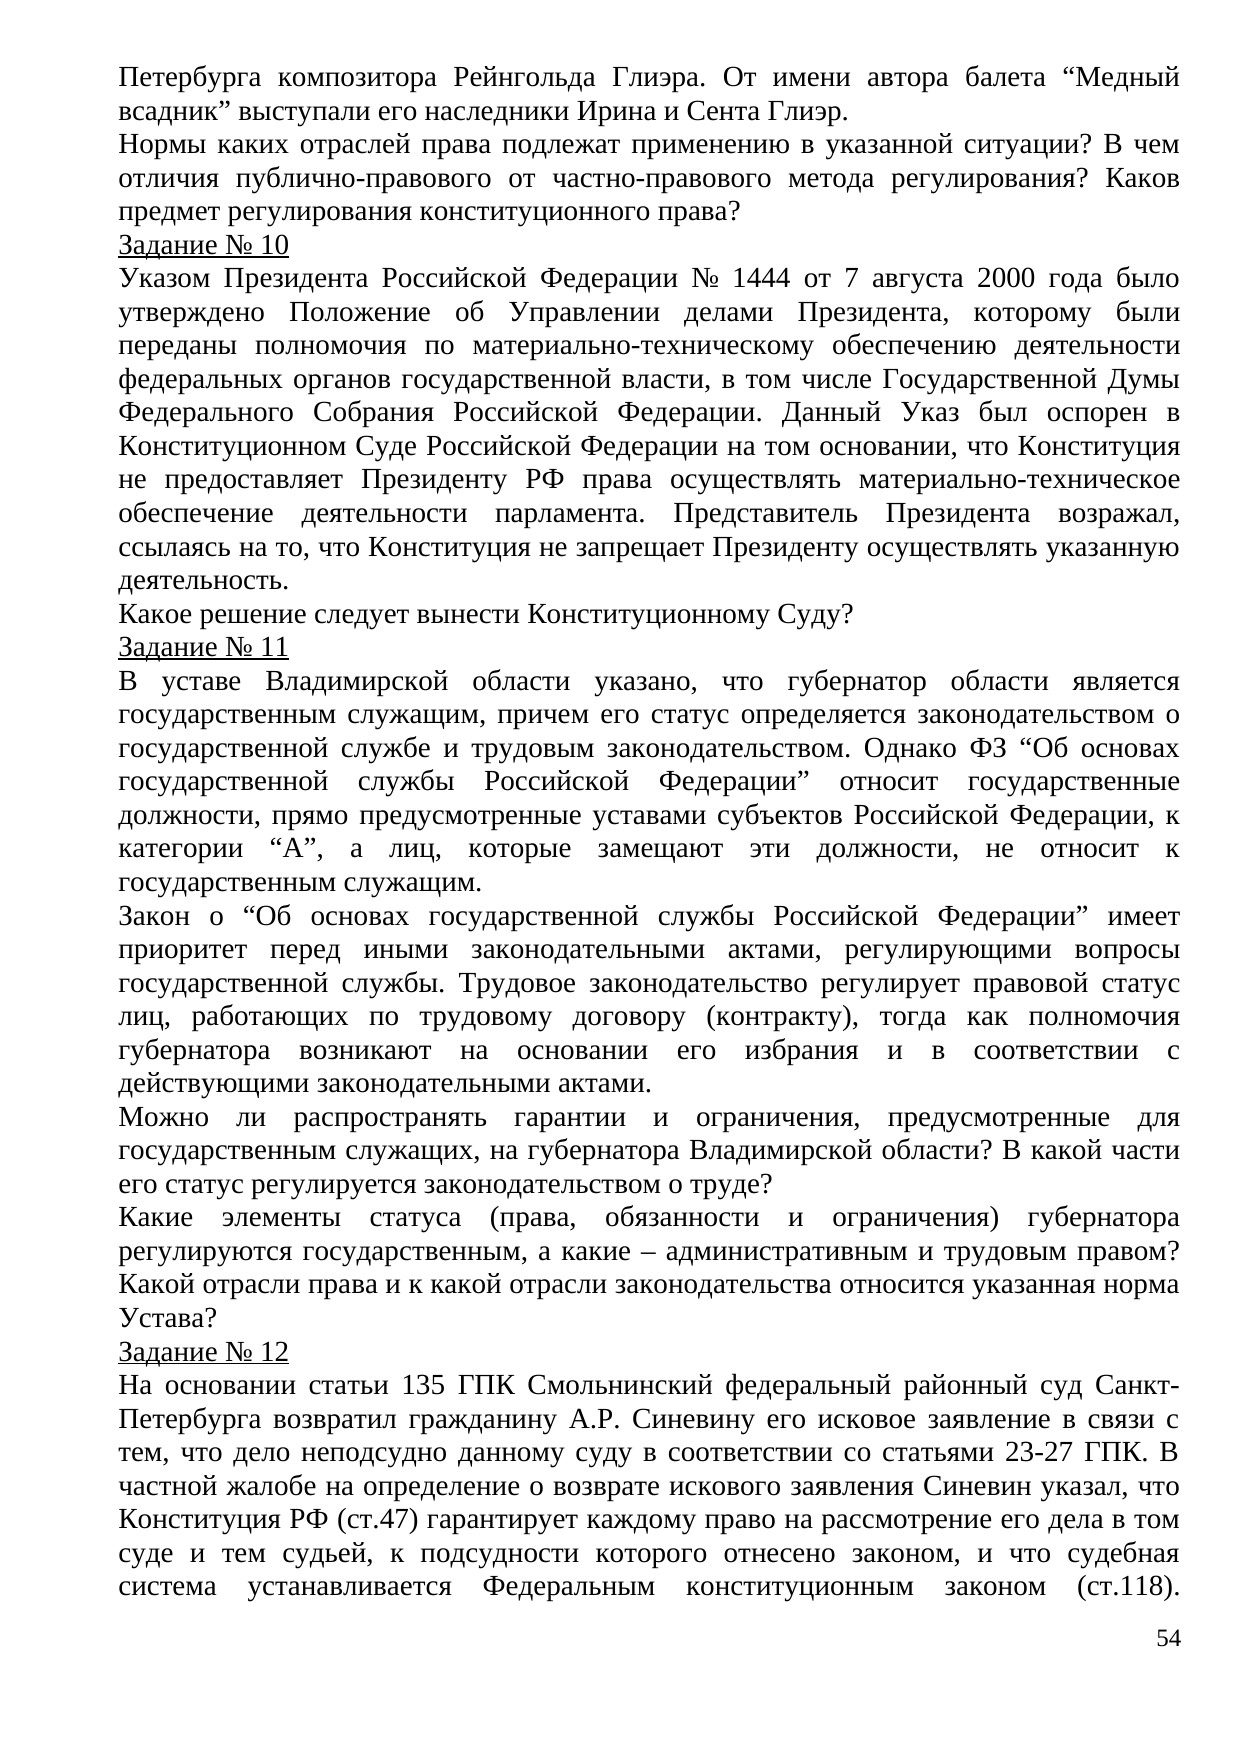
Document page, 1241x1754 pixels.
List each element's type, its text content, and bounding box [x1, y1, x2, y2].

text Задание № 10 [118, 227, 1181, 260]
text Нормы каких отраслей права подлежат применению в указанной ситуации? В чем отличия публично-правового от частно-правового метода регулирования? Каков предмет регулирования конституционного права? [118, 126, 1181, 227]
text Какие элементы статуса (права, обязанности и ограничения) губернатора регулируются государственным, а какие – административным и трудовым правом? Какой отрасли права и к какой отрасли законодательства относится указанная норма Устава? [118, 1199, 1181, 1334]
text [118, 59, 1181, 126]
text Какое решение следует вынести Конституционному Суду? [118, 596, 1181, 629]
text Можно ли распространять гарантии и ограничения, предусмотренные для государственным служащих, на губернатора Владимирской области? В какой части его статус регулируется законодательством о труде? [118, 1099, 1181, 1199]
text Указом Президента Российской Федерации № 1444 от 7 августа 2000 года было утверждено Положение об Управлении делами Президента, которому были переданы полномочия по материально-техническому обеспечению деятельности федеральных органов государственной власти, в том числе Государственной Думы Федерального Собрания Российской Федерации. Данный Указ был оспорен в Конституционном Суде Российской Федерации на том основании, что Конституция не предоставляет Президенту РФ права осуществлять материально-техническое обеспечение деятельности парламента. Представитель Президента возражал, ссылаясь на то, что Конституция не запрещает Президенту осуществлять указанную деятельность. [118, 260, 1181, 596]
text Задание № 12 [118, 1334, 1181, 1367]
text Закон о “Об основах государственной службы Российской Федерации” имеет приоритет перед иными законодательными актами, регулирующими вопросы государственной службы. Трудовое законодательство регулирует правовой статус лиц, работающих по трудовому договору (контракту), тогда как полномочия губернатора возникают на основании его избрания и в соответствии с действующими законодательными актами. [118, 898, 1181, 1099]
text В уставе Владимирской области указано, что губернатор области является государственным служащим, причем его статус определяется законодательством о государственной службе и трудовым законодательством. Однако ФЗ “Об основах государственной службы Российской Федерации” относит государственные должности, прямо предусмотренные уставами субъектов Российской Федерации, к категории “А”, а лиц, которые замещают эти должности, не относит к государственным служащим. [118, 663, 1181, 898]
text Задание № 11 [118, 629, 1181, 663]
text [118, 1367, 1181, 1602]
